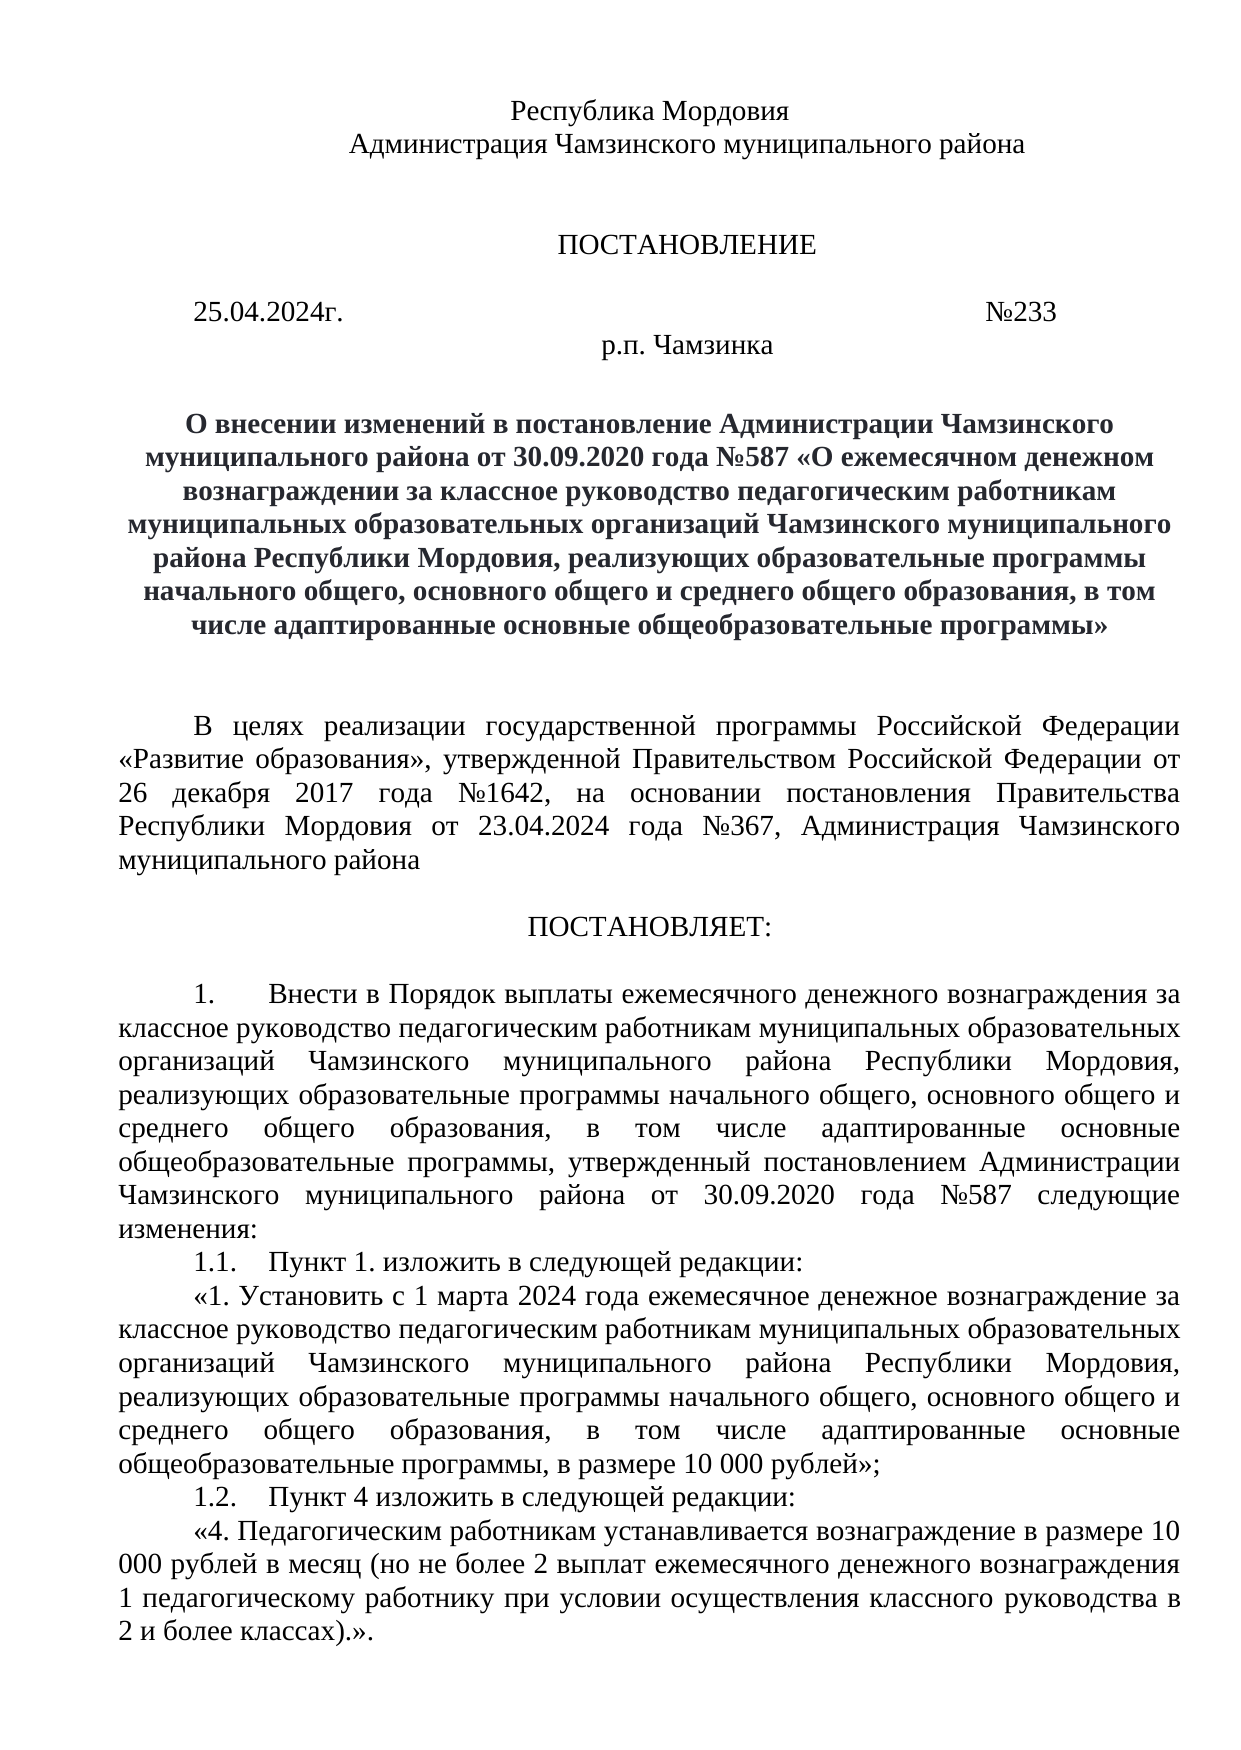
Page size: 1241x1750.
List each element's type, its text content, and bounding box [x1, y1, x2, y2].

list Пункт 4 изложить в следующей редакции: [193, 1479, 1181, 1513]
list Внести в Порядок выплаты ежемесячного денежного вознаграждения за классное руководство педагогическим работникам муниципальных образовательных организаций Чамзинского муниципального района Республики Мордовия, реализующих образовательные программы начального общего, основного общего и среднего общего образования, в том числе адаптированные основные общеобразовательные программы, утвержденный постановлением Администрации Чамзинского муниципального района от 30.09.2020 года №587 следующие изменения: [118, 976, 1181, 1244]
subtitle О внесении изменений в постановление Администрации Чамзинского муниципального района от 30.09.2020 года №587 «О ежемесячном денежном вознаграждении за классное руководство педагогическим работникам муниципальных образовательных организаций Чамзинского муниципального района Республики Мордовия, реализующих образовательные программы начального общего, основного общего и среднего общего образования, в том числе адаптированные основные общеобразовательные программы» [118, 406, 1181, 641]
text Республика Мордовия [118, 93, 1181, 126]
text Администрация Чамзинского муниципального района [118, 126, 1181, 160]
text 25.04.2024г. №233 [118, 294, 1181, 327]
text В целях реализации государственной программы Российской Федерации «Развитие образования», утвержденной Правительством Российской Федерации от 26 декабря 2017 года №1642, на основании постановления Правительства Республики Мордовия от 23.04.2024 года №367, Администрация Чамзинского муниципального района [118, 708, 1181, 876]
text «1. Установить с 1 марта 2024 года ежемесячное денежное вознаграждение за классное руководство педагогическим работникам муниципальных образовательных организаций Чамзинского муниципального района Республики Мордовия, реализующих образовательные программы начального общего, основного общего и среднего общего образования, в том числе адаптированные основные общеобразовательные программы, в размере 10 000 рублей»; [118, 1278, 1181, 1479]
text «4. Педагогическим работникам устанавливается вознаграждение в размере 10 000 рублей в месяц (но не более 2 выплат ежемесячного денежного вознаграждения 1 педагогическому работнику при условии осуществления классного руководства в 2 и более классах).». [118, 1513, 1181, 1647]
text ПОСТАНОВЛЯЕТ: [118, 909, 1181, 943]
text ПОСТАНОВЛЕНИЕ [118, 227, 1181, 260]
text р.п. Чамзинка [118, 327, 1181, 361]
list Пункт 1. изложить в следующей редакции: [193, 1244, 1181, 1278]
